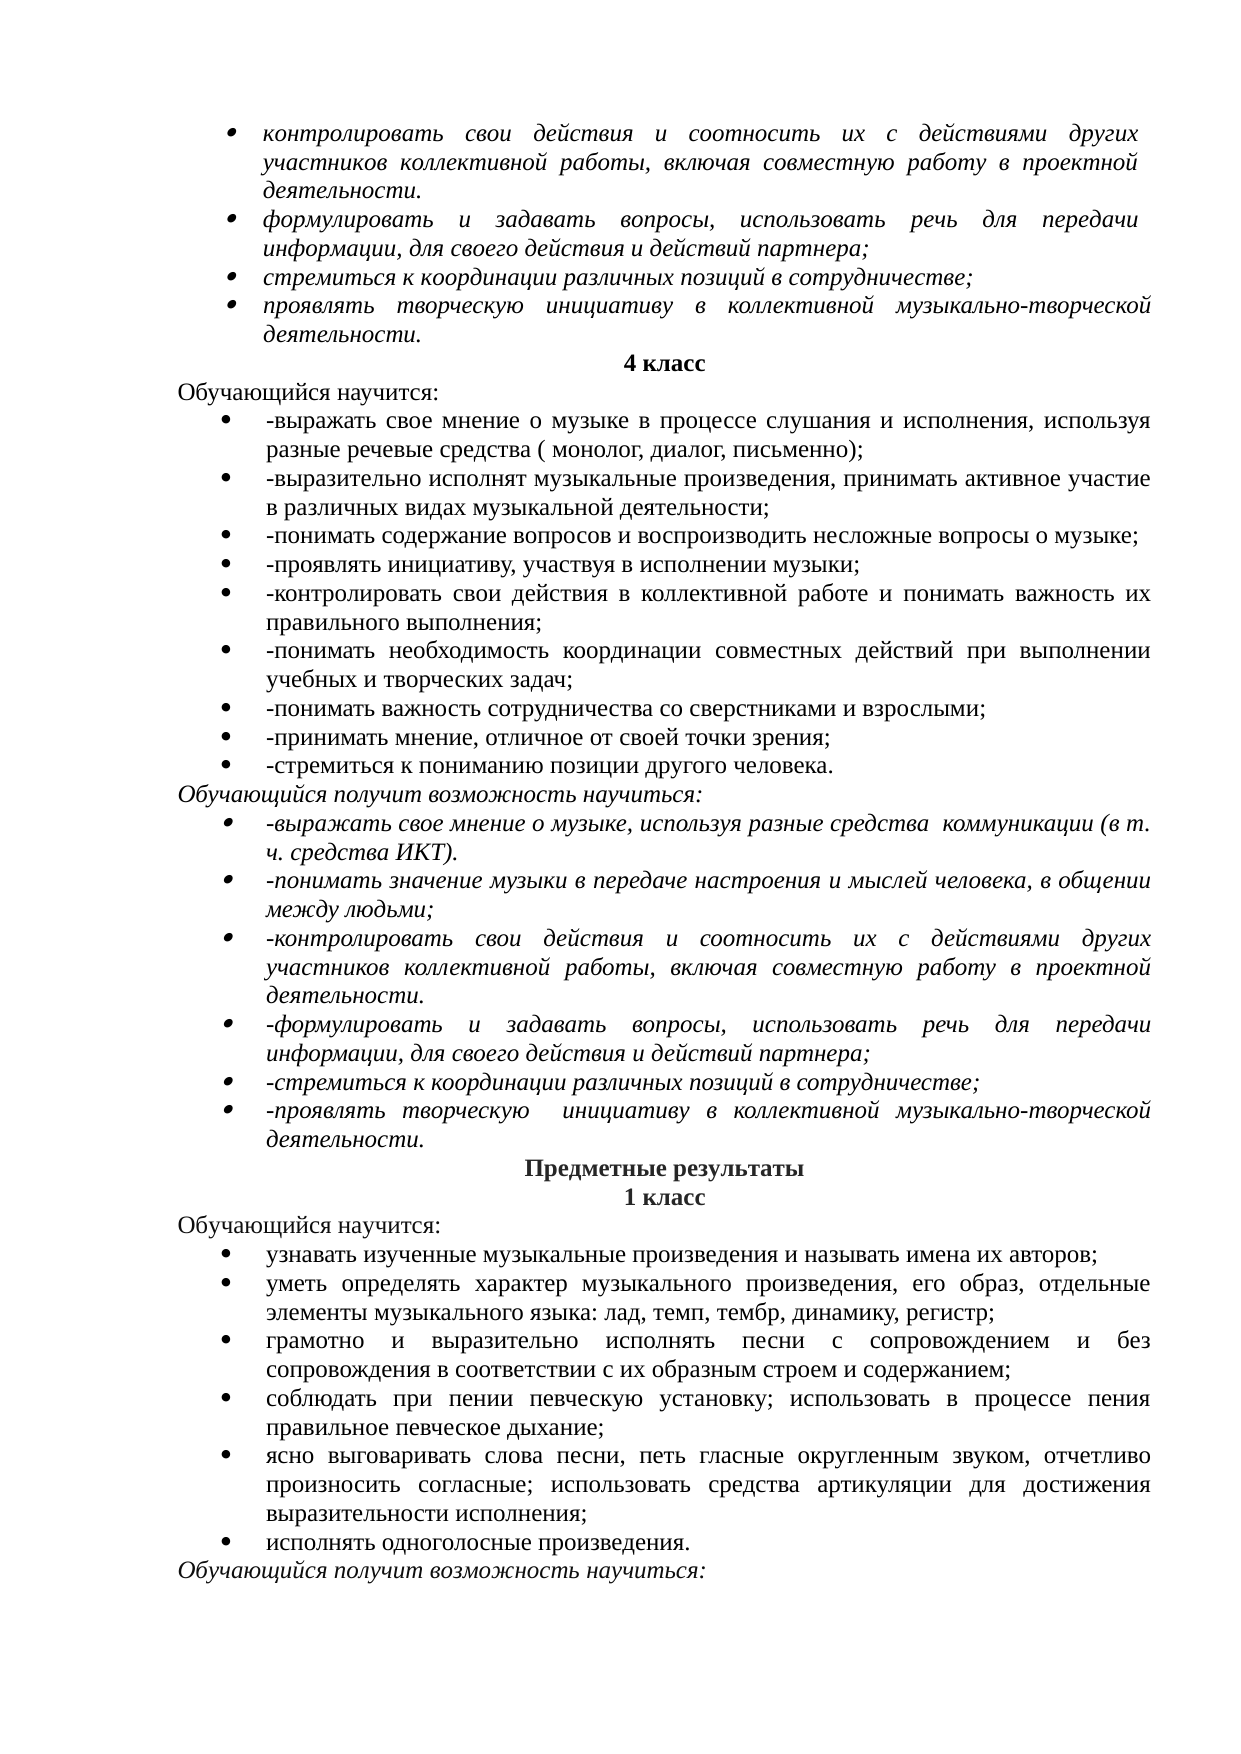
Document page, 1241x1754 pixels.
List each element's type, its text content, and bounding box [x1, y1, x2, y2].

list -стремиться к координации различных позиций в сотрудничестве; [222, 1067, 1152, 1096]
list -понимать значение музыки в передаче настроения и мыслей человека, в общении между людьми; [222, 866, 1152, 923]
text Обучающийся получит возможность научиться: [177, 779, 1152, 808]
list -выражать свое мнение о музыке в процессе слушания и исполнения, используя разные речевые средства ( монолог, диалог, письменно); [222, 406, 1152, 463]
list грамотно и выразительно исполнять песни с сопровождением и без сопровождения в соответствии с их образным строем и содержанием; [222, 1326, 1152, 1383]
list -контролировать свои действия в коллективной работе и понимать важность их правильного выполнения; [222, 578, 1152, 636]
list стремиться к координации различных позиций в сотрудничестве; [225, 262, 1152, 291]
list ясно выговаривать слова песни, петь гласные округленным звуком, отчетливо произносить согласные; использовать средства артикуляции для достижения выразительности исполнения; [222, 1441, 1152, 1527]
text Обучающийся научится: [177, 1211, 1152, 1239]
list контролировать свои действия и соотносить их с действиями других участников коллективной работы, включая совместную работу в проектной деятельности. [225, 118, 1138, 204]
list -понимать важность сотрудничества со сверстниками и взрослыми; [222, 693, 1152, 722]
list -понимать необходимость координации совместных действий при выполнении учебных и творческих задач; [222, 636, 1152, 693]
list -формулировать и задавать вопросы, использовать речь для передачи информации, для своего действия и действий партнера; [222, 1009, 1152, 1067]
list -проявлять творческую инициативу в коллективной музыкально-творческой деятельности. [222, 1096, 1152, 1153]
list -контролировать свои действия и соотносить их с действиями других участников коллективной работы, включая совместную работу в проектной деятельности. [222, 923, 1152, 1009]
list -выражать свое мнение о музыке, используя разные средства коммуникации (в т. ч. средства ИКТ). [222, 808, 1152, 866]
list -принимать мнение, отличное от своей точки зрения; [222, 722, 1152, 751]
list исполнять одноголосные произведения. [222, 1527, 1152, 1556]
list формулировать и задавать вопросы, использовать речь для передачи информации, для своего действия и действий партнера; [225, 204, 1138, 262]
list -выразительно исполнят музыкальные произведения, принимать активное участие в различных видах музыкальной деятельности; [222, 463, 1152, 521]
text Обучающийся научится: [177, 377, 1152, 406]
list уметь определять характер музыкального произведения, его образ, отдельные элементы музыкального языка: лад, темп, тембр, динамику, регистр; [222, 1268, 1152, 1326]
list соблюдать при пении певческую установку; использовать в процессе пения правильное певческое дыхание; [222, 1383, 1152, 1441]
text 1 класс [177, 1182, 1152, 1211]
list -понимать содержание вопросов и воспроизводить несложные вопросы о музыке; [222, 521, 1152, 549]
list -стремиться к пониманию позиции другого человека. [222, 751, 1152, 779]
text 4 класс [177, 348, 1152, 377]
list -проявлять инициативу, участвуя в исполнении музыки; [222, 549, 1152, 578]
list проявлять творческую инициативу в коллективной музыкально-творческой деятельности. [225, 291, 1152, 348]
text Предметные результаты [177, 1153, 1152, 1182]
list узнавать изученные музыкальные произведения и называть имена их авторов; [222, 1239, 1152, 1268]
text Обучающийся получит возможность научиться: [177, 1556, 1152, 1584]
